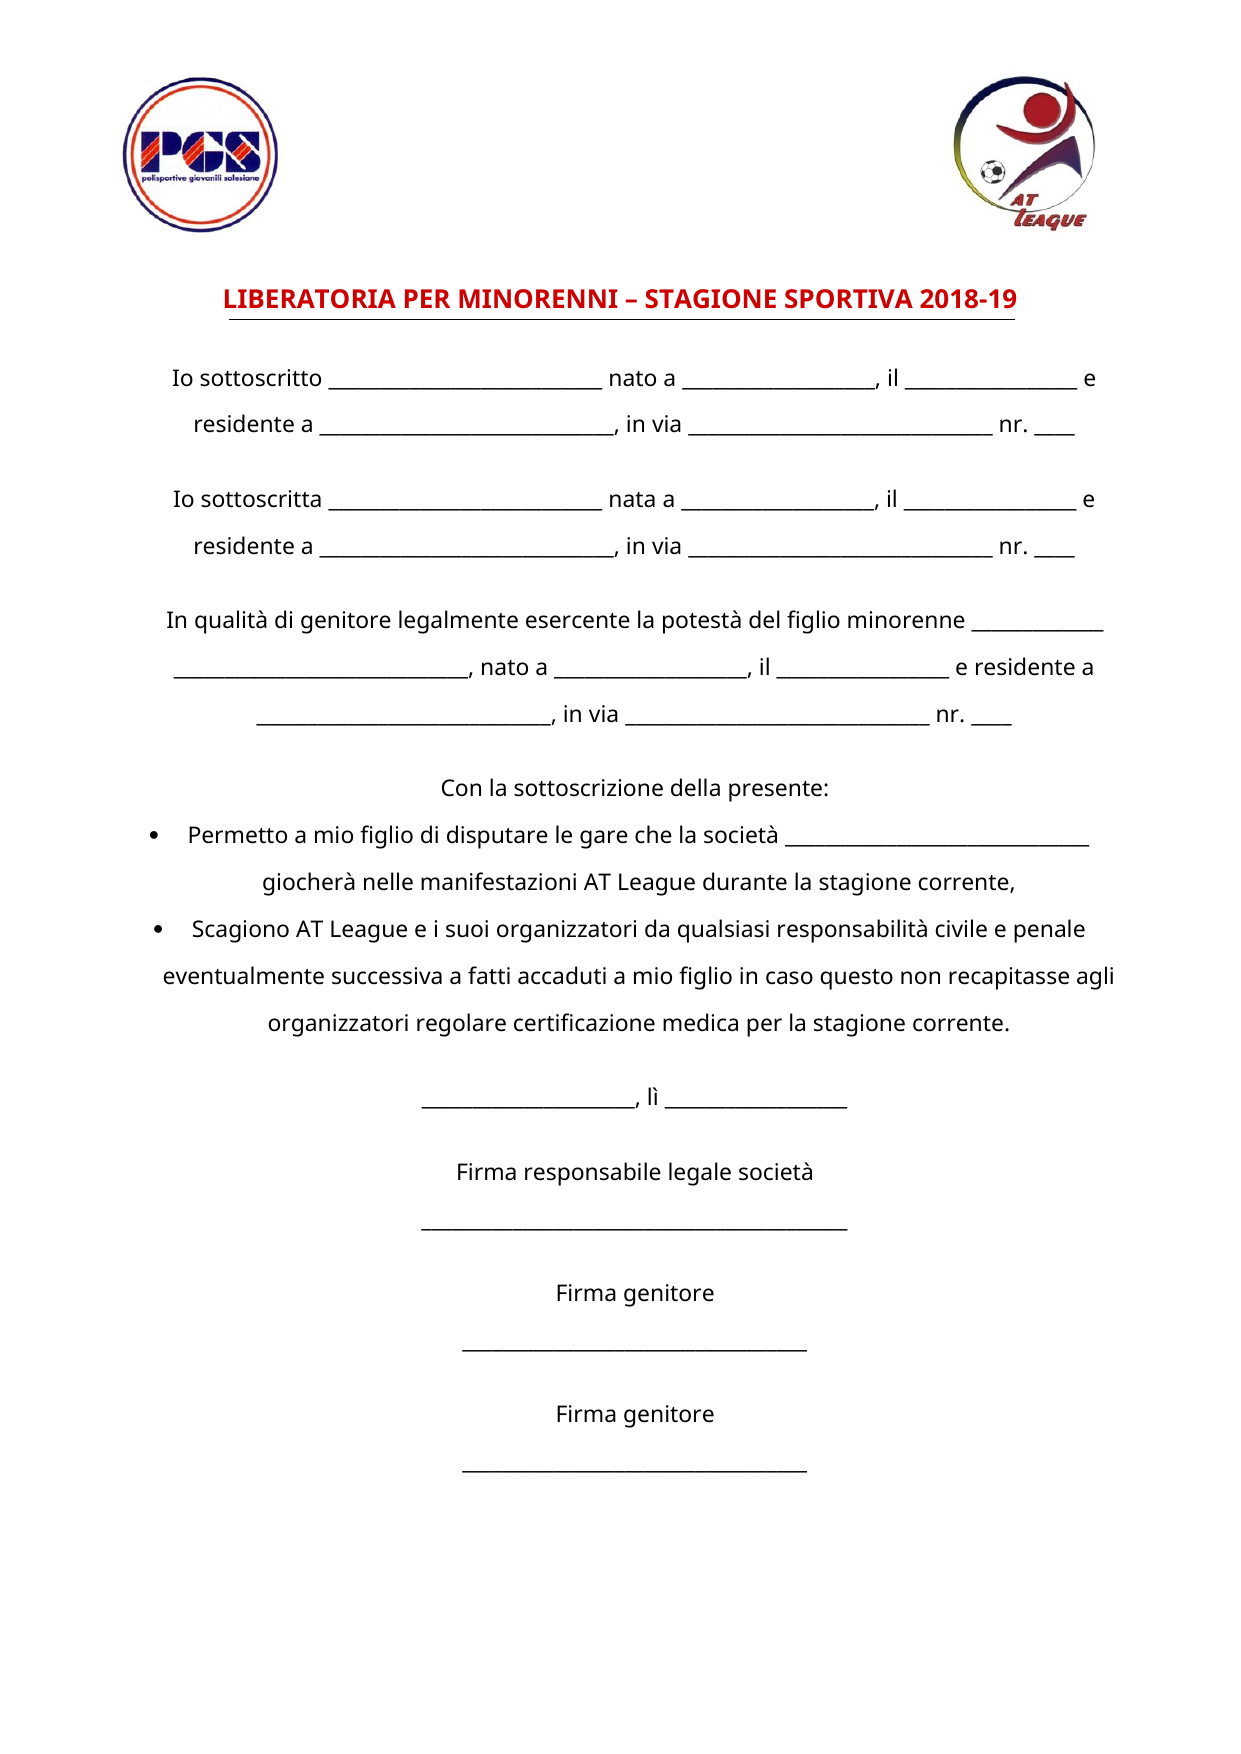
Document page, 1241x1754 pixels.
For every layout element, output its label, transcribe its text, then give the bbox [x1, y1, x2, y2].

text Io sottoscritta ___________________________ nata a ___________________, il _________________ e residente a _____________________________, in via ______________________________ nr. ____ [148, 483, 1122, 561]
text Con la sottoscrizione della presente: [148, 772, 1122, 804]
text In qualità di genitore legalmente esercente la potestà del figlio minorenne _____________ _____________________________, nato a ___________________, il _________________ e residente a _____________________________, in via ______________________________ nr. ____ [148, 604, 1122, 729]
text Io sottoscritto ___________________________ nato a ___________________, il _________________ e residente a _____________________________, in via ______________________________ nr. ____ [148, 361, 1122, 439]
picture [937, 70, 1116, 236]
text Firma genitore [148, 1398, 1122, 1430]
text _____________________, lì __________________ [118, 1081, 1122, 1112]
picture [118, 73, 282, 237]
text Firma responsabile legale società [148, 1156, 1122, 1187]
text __________________________________ [148, 1324, 1122, 1355]
text __________________________________________ [148, 1203, 1122, 1234]
list Permetto a mio figlio di disputare le gare che la società ______________________________ giocherà nelle manifestazioni AT League durante la stagione corrente, [118, 819, 1122, 897]
list Scagiono AT League e i suoi organizzatori da qualsiasi responsabilità civile e penale eventualmente successiva a fatti accaduti a mio figlio in caso questo non recapitasse agli organizzatori regolare certificazione medica per la stagione corrente. [118, 913, 1122, 1038]
text __________________________________ [148, 1445, 1122, 1477]
text LIBERATORIA PER MINORENNI – STAGIONE SPORTIVA 2018-19 [118, 281, 1122, 316]
text Firma genitore [148, 1277, 1122, 1308]
